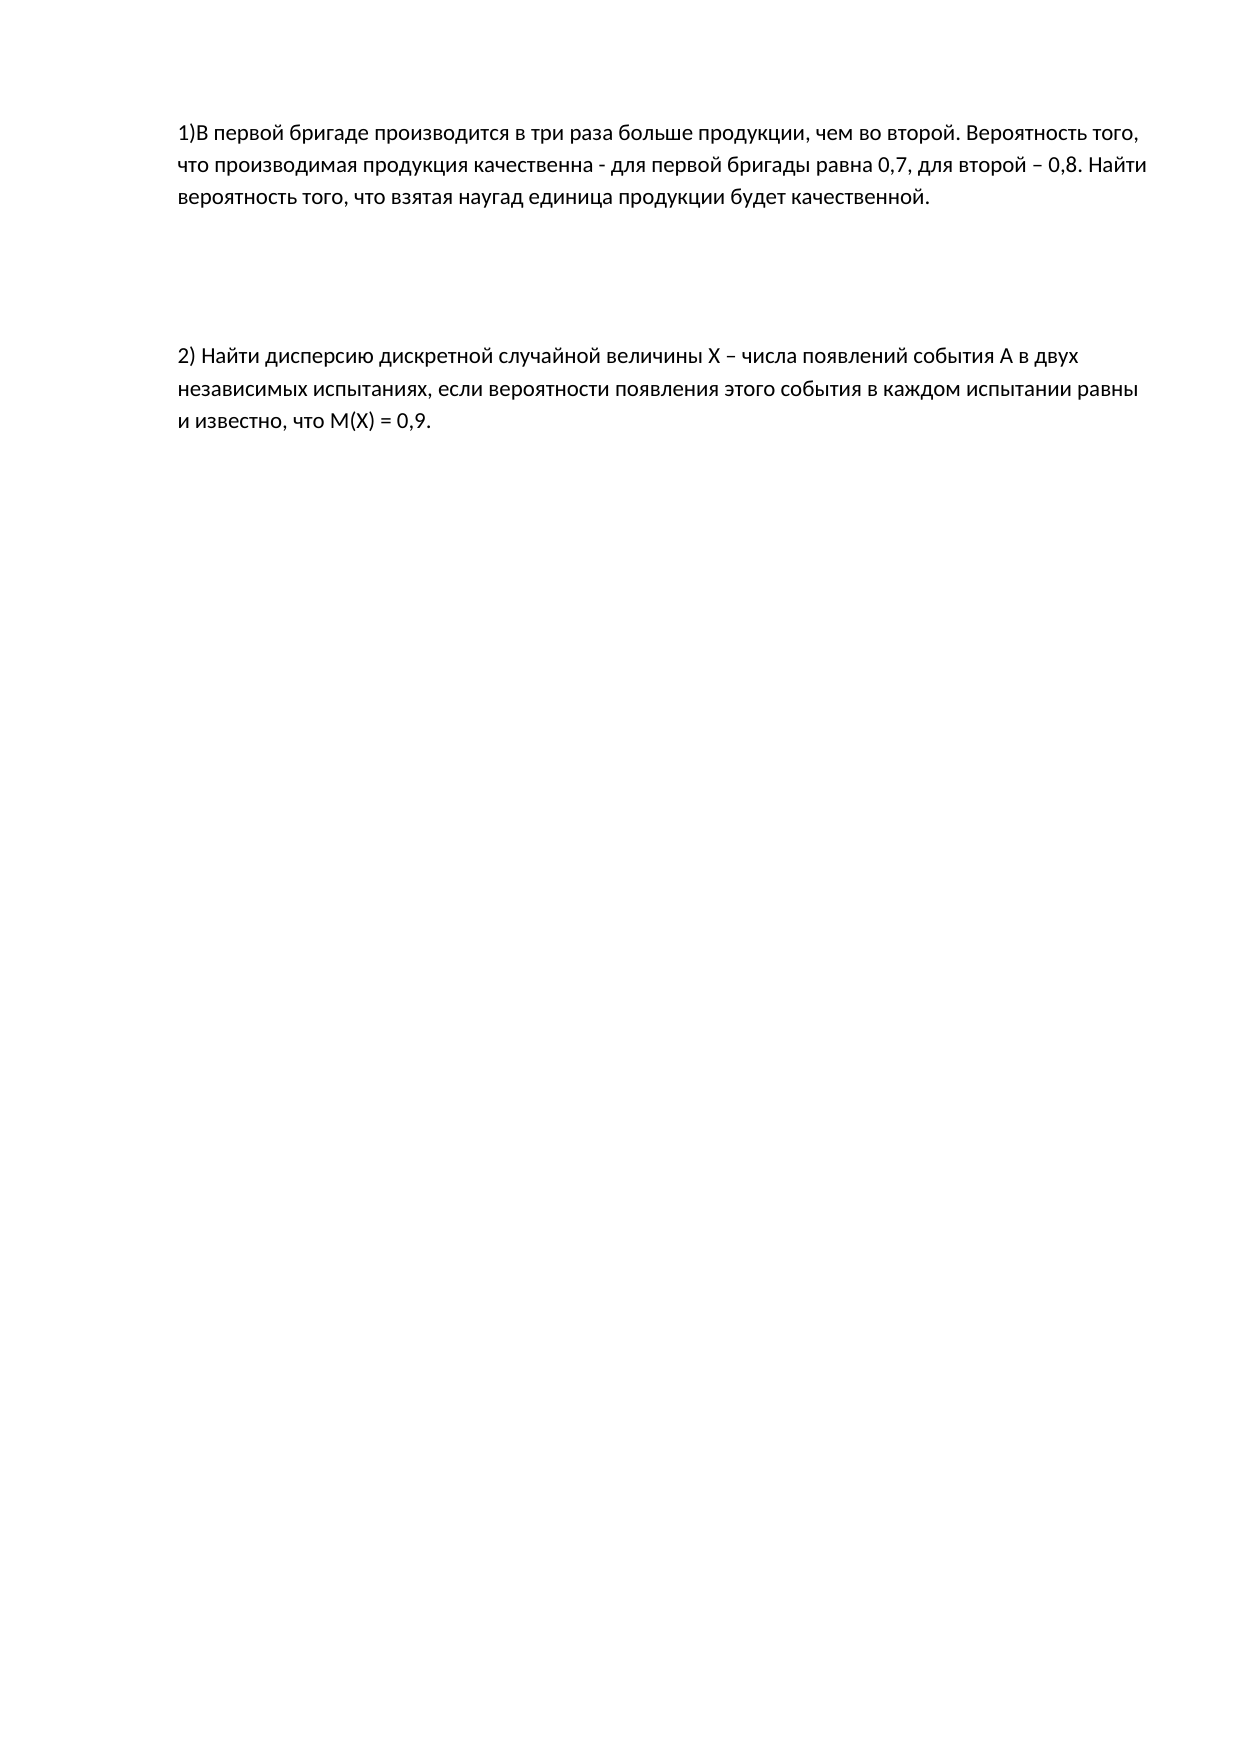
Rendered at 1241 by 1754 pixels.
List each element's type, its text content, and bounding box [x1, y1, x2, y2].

text 2) Найти дисперсию дискретной случайной величины Х – числа появлений события А в двух независимых испытаниях, если вероятности появления этого события в каждом испытании равны и известно, что М(Х) = 0,9. [177, 342, 1152, 434]
text 1)В первой бригаде производится в три раза больше продукции, чем во второй. Вероятность того, что производимая продукция качественна - для первой бригады равна 0,7, для второй – 0,8. Найти вероятность того, что взятая наугад единица продукции будет качественной. [177, 118, 1152, 211]
